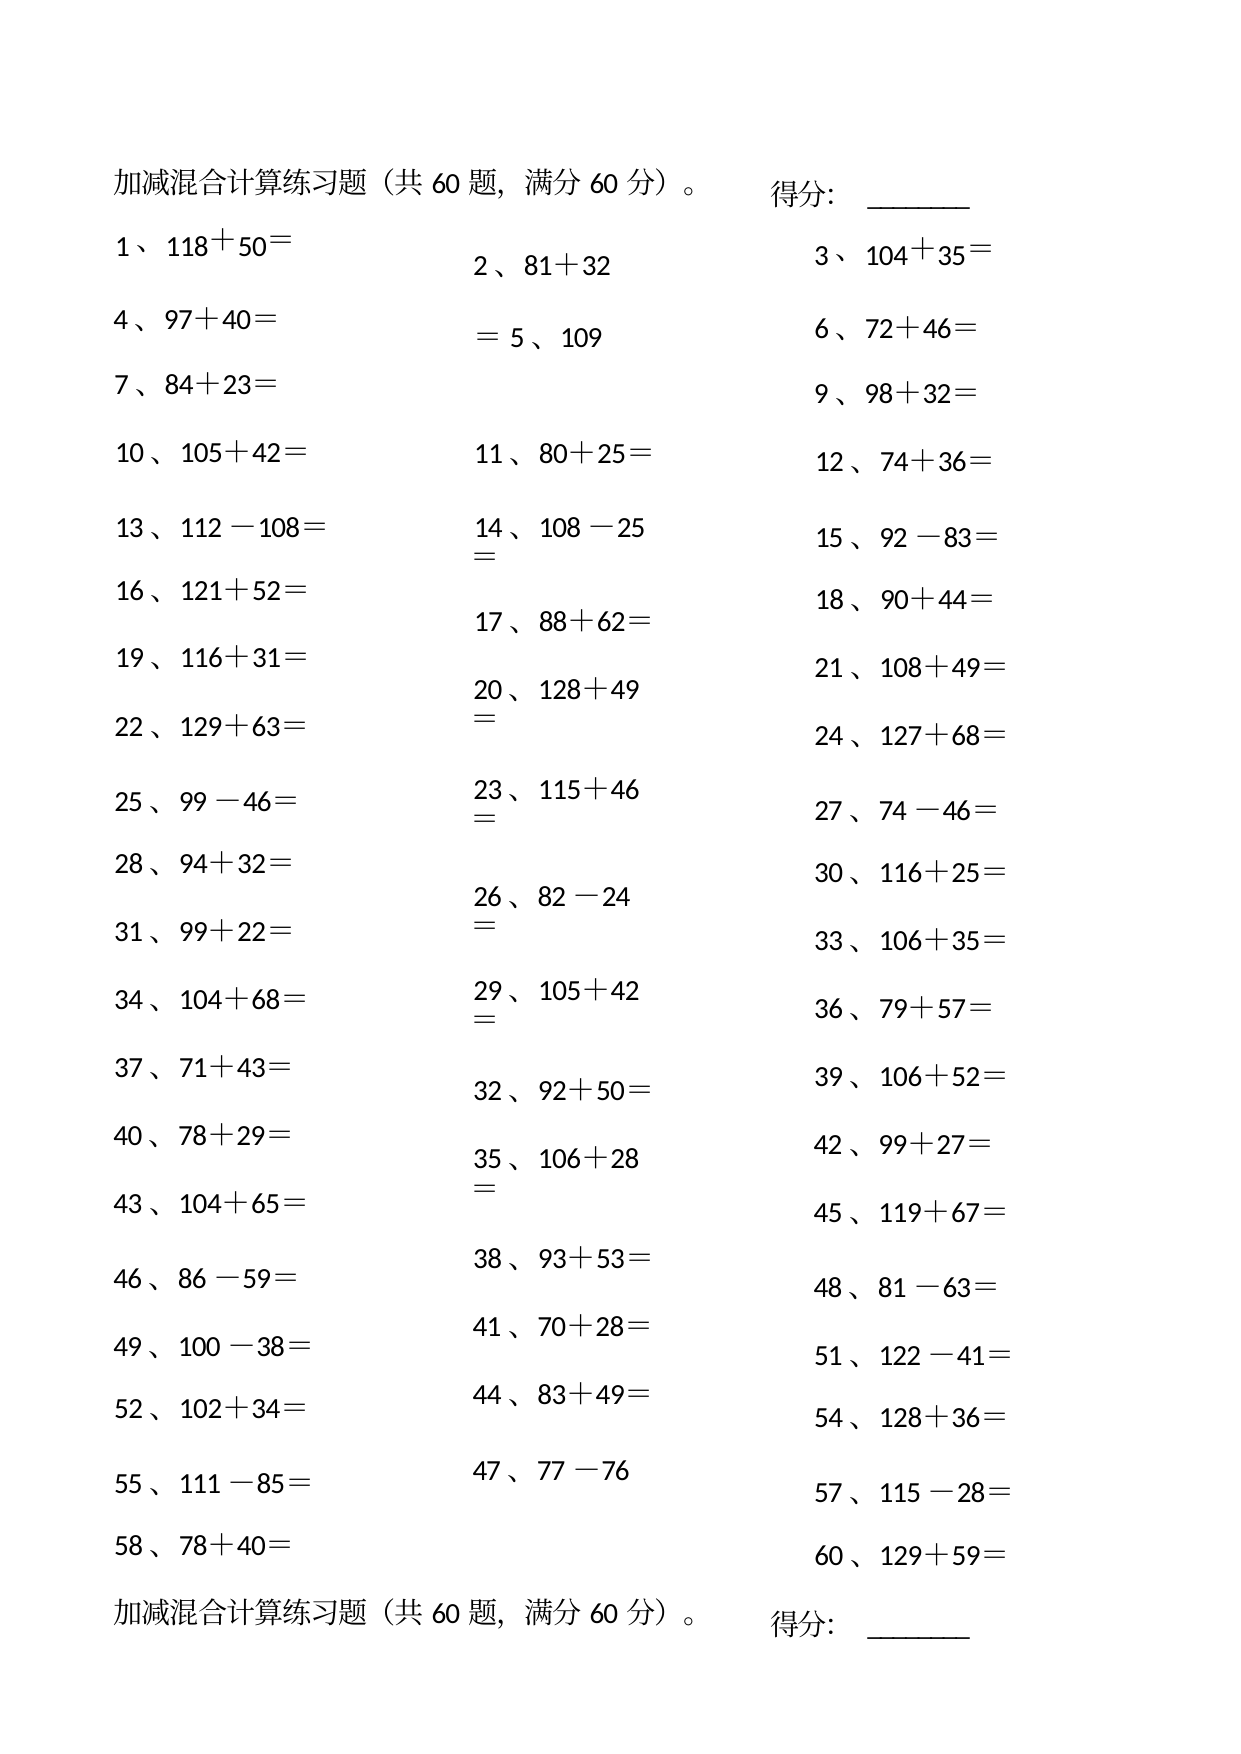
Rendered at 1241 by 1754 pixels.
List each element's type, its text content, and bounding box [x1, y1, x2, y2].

text 21 、108＋49＝ [737, 651, 1054, 684]
text 54 、128＋36＝ [737, 1402, 1054, 1434]
text 22 、129＋63＝ [113, 710, 726, 742]
text 40 、78＋29＝ [113, 1119, 726, 1152]
text 31 、99＋22＝ [113, 916, 726, 948]
text 得分： ________ [737, 1607, 1054, 1643]
text 55 、111 －85＝ [113, 1468, 726, 1500]
text 16 、121＋52＝ [113, 574, 726, 606]
text 25 、99 －46＝ [113, 786, 726, 817]
text 19 、116＋31＝ [113, 642, 726, 674]
text 49 、100 －38＝ [113, 1331, 726, 1362]
text 加减混合计算练习题（共 60 题，满分 60 分）。 [113, 1598, 726, 1630]
text 13 、112 －108＝ [113, 513, 726, 544]
text 39 、106＋52＝ [737, 1061, 1054, 1093]
text 46 、86 －59＝ [113, 1263, 726, 1294]
text 36 、79＋57＝ [737, 993, 1054, 1025]
text 33 、106＋35＝ [737, 925, 1054, 957]
text 58 、78＋40＝ [113, 1530, 726, 1562]
text 48 、81 －63＝ [737, 1272, 1054, 1304]
text 15 、92 －83＝ [737, 522, 1054, 553]
text 43 、104＋65＝ [113, 1187, 726, 1219]
text 45 、119＋67＝ [737, 1197, 1054, 1229]
text 51 、122 －41＝ [737, 1340, 1054, 1372]
text 30 、116＋25＝ [737, 857, 1054, 889]
text 60 、129＋59＝ [737, 1539, 1054, 1571]
text 9 、98＋32＝ [737, 378, 1054, 410]
text 4 、97＋40＝ [113, 301, 726, 336]
text 37 、71＋43＝ [113, 1051, 726, 1084]
text 18 、90＋44＝ [737, 583, 1054, 616]
text 28 、94＋32＝ [113, 847, 726, 880]
text 1 、118＋50＝ [113, 236, 726, 301]
text 10 、105＋42＝ [113, 437, 726, 469]
text 7 、84＋23＝ [113, 369, 726, 401]
text 加减混合计算练习题（共 60 题，满分 60 分）。 [113, 168, 726, 200]
text 27 、74 －46＝ [737, 795, 1054, 827]
text 42 、99＋27＝ [737, 1129, 1054, 1161]
text 得分： ________ [737, 177, 1054, 212]
text 3 、104＋35＝ [737, 245, 1054, 310]
text 24 、127＋68＝ [737, 719, 1054, 752]
text 6 、72＋46＝ [737, 310, 1054, 346]
text 34 、104＋68＝ [113, 983, 726, 1016]
text 12 、74＋36＝ [737, 446, 1054, 478]
text 52 、102＋34＝ [113, 1393, 726, 1425]
text 57 、115 －28＝ [737, 1478, 1054, 1509]
